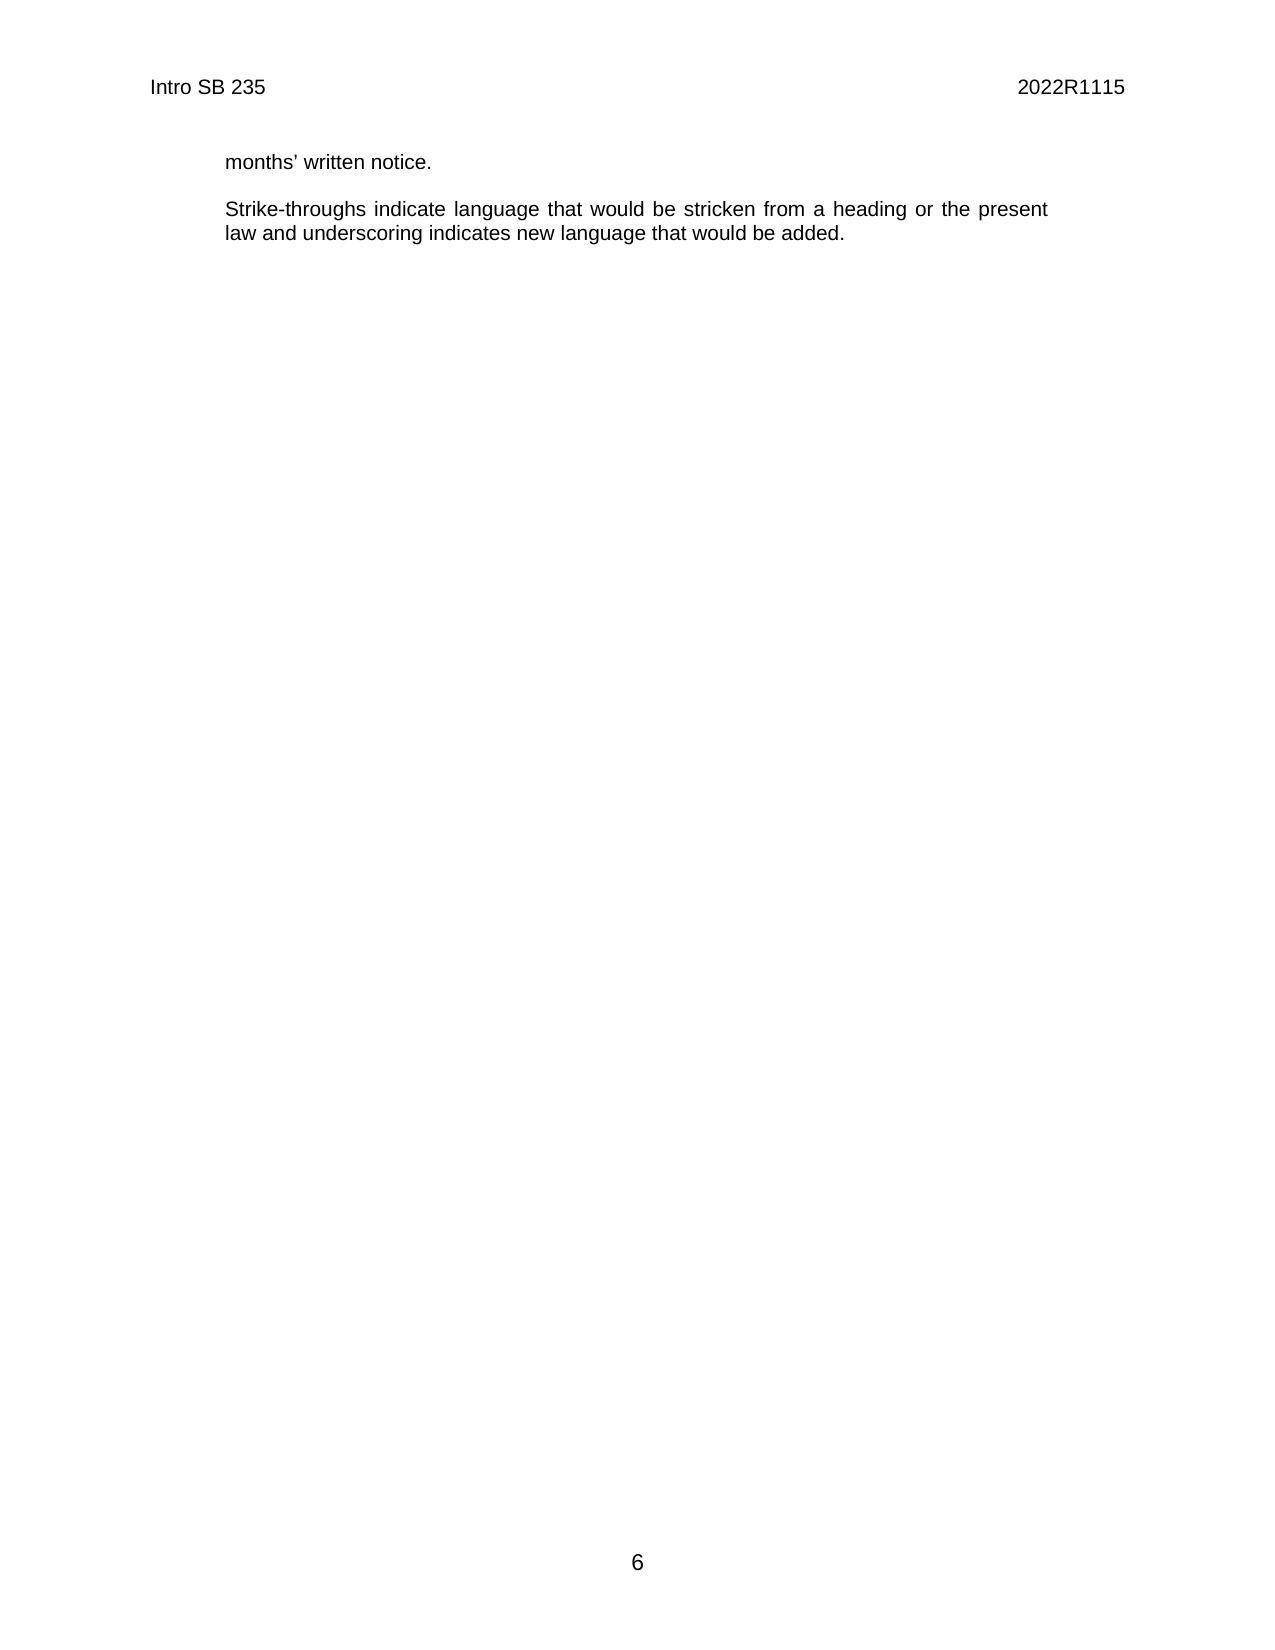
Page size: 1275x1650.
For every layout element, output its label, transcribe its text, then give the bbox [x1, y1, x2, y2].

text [225, 150, 1050, 174]
text Strike-throughs indicate language that would be stricken from a heading or the present law and underscoring indicates new language that would be added. [225, 197, 1050, 245]
